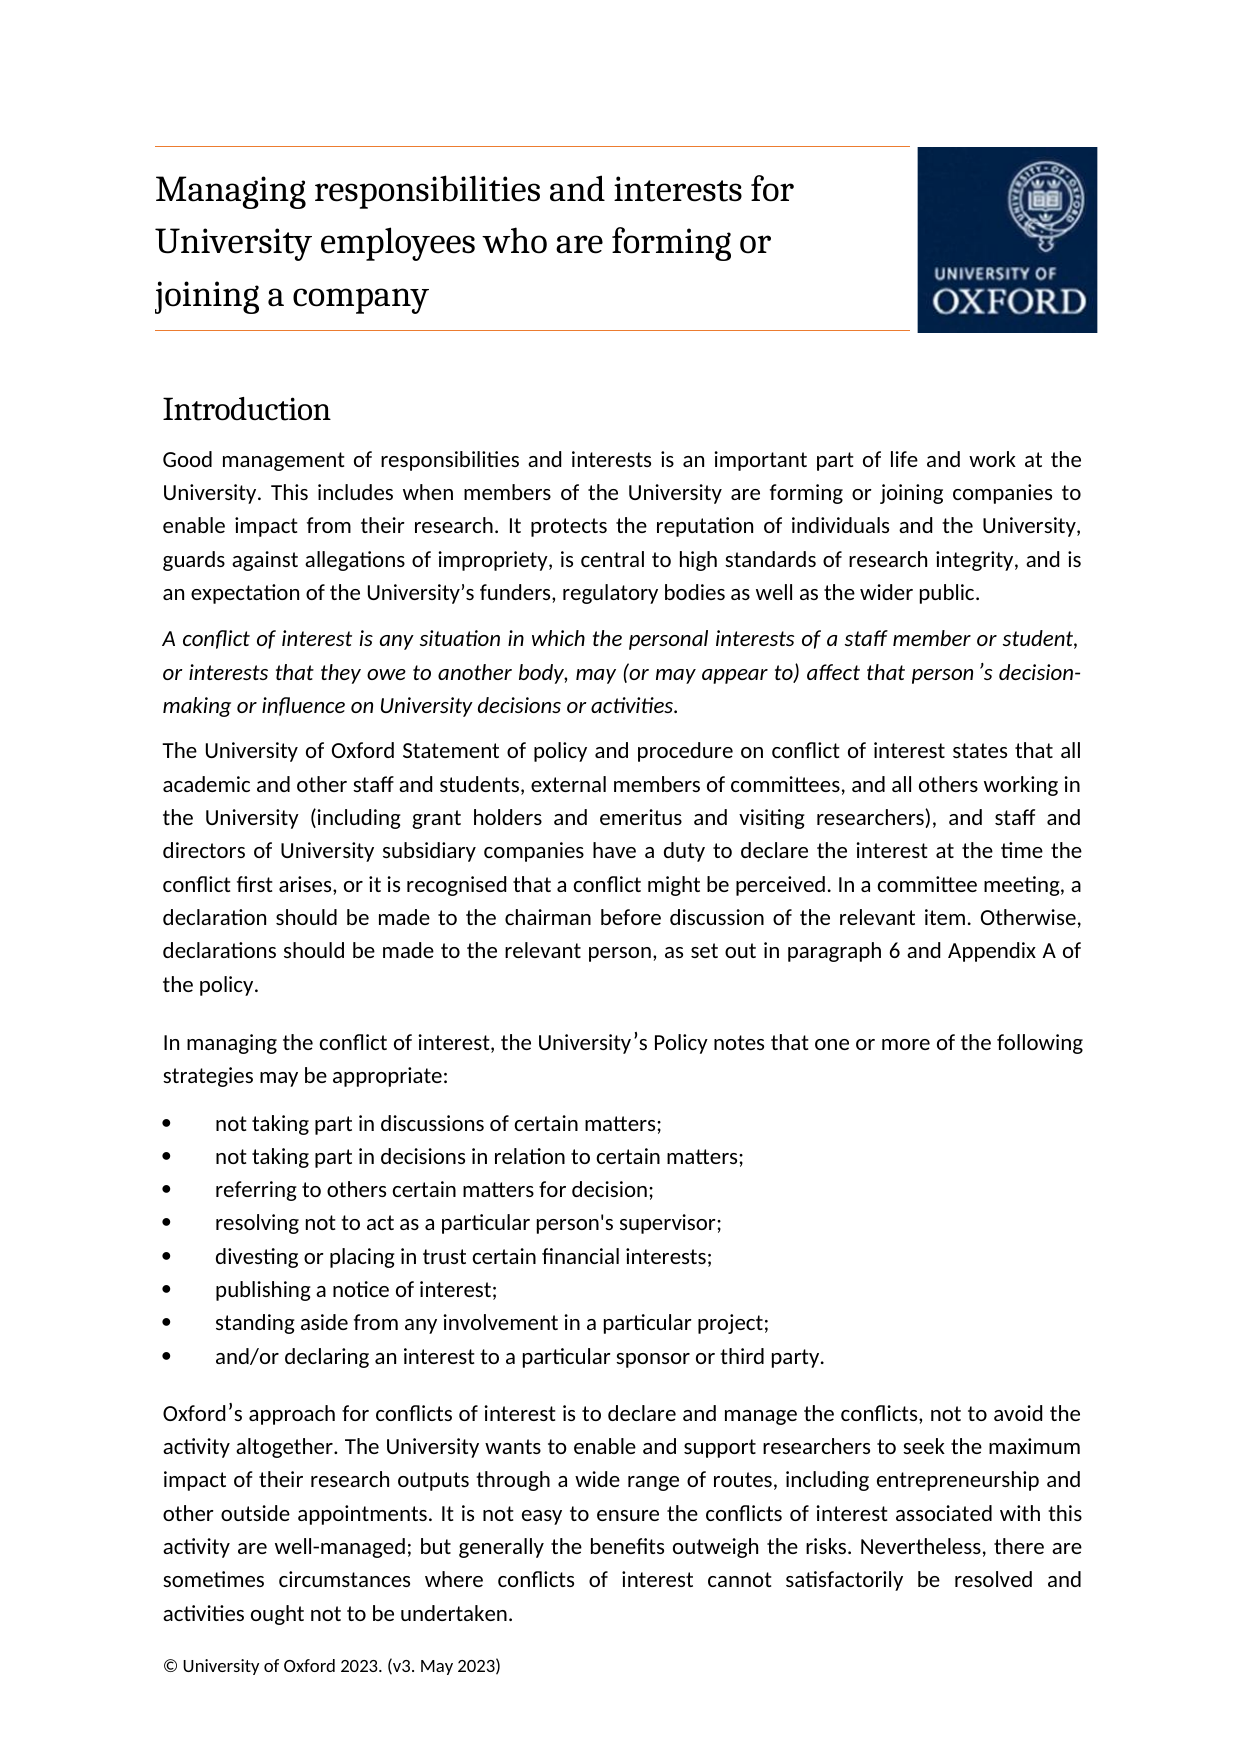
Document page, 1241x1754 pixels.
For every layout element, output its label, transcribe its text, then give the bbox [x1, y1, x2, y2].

text Good management of responsibilities and interests is an important part of life and work at the University. This includes when members of the University are forming or joining companies to enable impact from their research. It protects the reputation of individuals and the University, guards against allegations of impropriety, is central to high standards of research integrity, and is an expectation of the University’s funders, regulatory bodies as well as the wider public. [162, 441, 1083, 607]
text In managing the conflict of interest, the University’s Policy notes that one or more of the following strategies may be appropriate: [163, 1024, 1084, 1090]
list resolving not to act as a particular person's supervisor; [162, 1211, 1098, 1236]
list referring to others certain matters for decision; [162, 1178, 1098, 1203]
text Oxford’s approach for conflicts of interest is to declare and manage the conflicts, not to avoid the activity altogether. The University wants to enable and support researchers to seek the maximum impact of their research outputs through a wide range of routes, including entrepreneurship and other outside appointments. It is not easy to ensure the conflicts of interest associated with this activity are well-managed; but generally the benefits outweigh the risks. Nevertheless, there are sometimes circumstances where conflicts of interest cannot satisfactorily be resolved and activities ought not to be undertaken. [163, 1394, 1084, 1628]
list publishing a notice of interest; [162, 1277, 1098, 1302]
list standing aside from any involvement in a particular project; [162, 1311, 1098, 1336]
table_header Managing responsibilities and interests for University employees who are forming or joining a company [155, 147, 910, 330]
list divesting or placing in trust certain financial interests; [162, 1244, 1098, 1269]
list and/or declaring an interest to a particular sponsor or third party. [162, 1344, 1098, 1369]
list not taking part in decisions in relation to certain matters; [162, 1144, 1098, 1169]
picture [917, 147, 1098, 333]
text Introduction [162, 392, 1098, 428]
table_header [910, 146, 1099, 332]
list not taking part in discussions of certain matters; [162, 1112, 1098, 1136]
text A conflict of interest is any situation in which the personal interests of a staff member or student, or interests that they owe to another body, may (or may appear to) affect that person’s decision-making or influence on University decisions or activities. [162, 620, 1083, 720]
text The University of Oxford Statement of policy and procedure on conflict of interest states that all academic and other staff and students, external members of committees, and all others working in the University (including grant holders and emeritus and visiting researchers), and staff and directors of University subsidiary companies have a duty to declare the interest at the time the conflict first arises, or it is recognised that a conflict might be perceived. In a committee meeting, a declaration should be made to the chairman before discussion of the relevant item. Otherwise, declarations should be made to the relevant person, as set out in paragraph 6 and Appendix A of the policy. [162, 732, 1083, 999]
